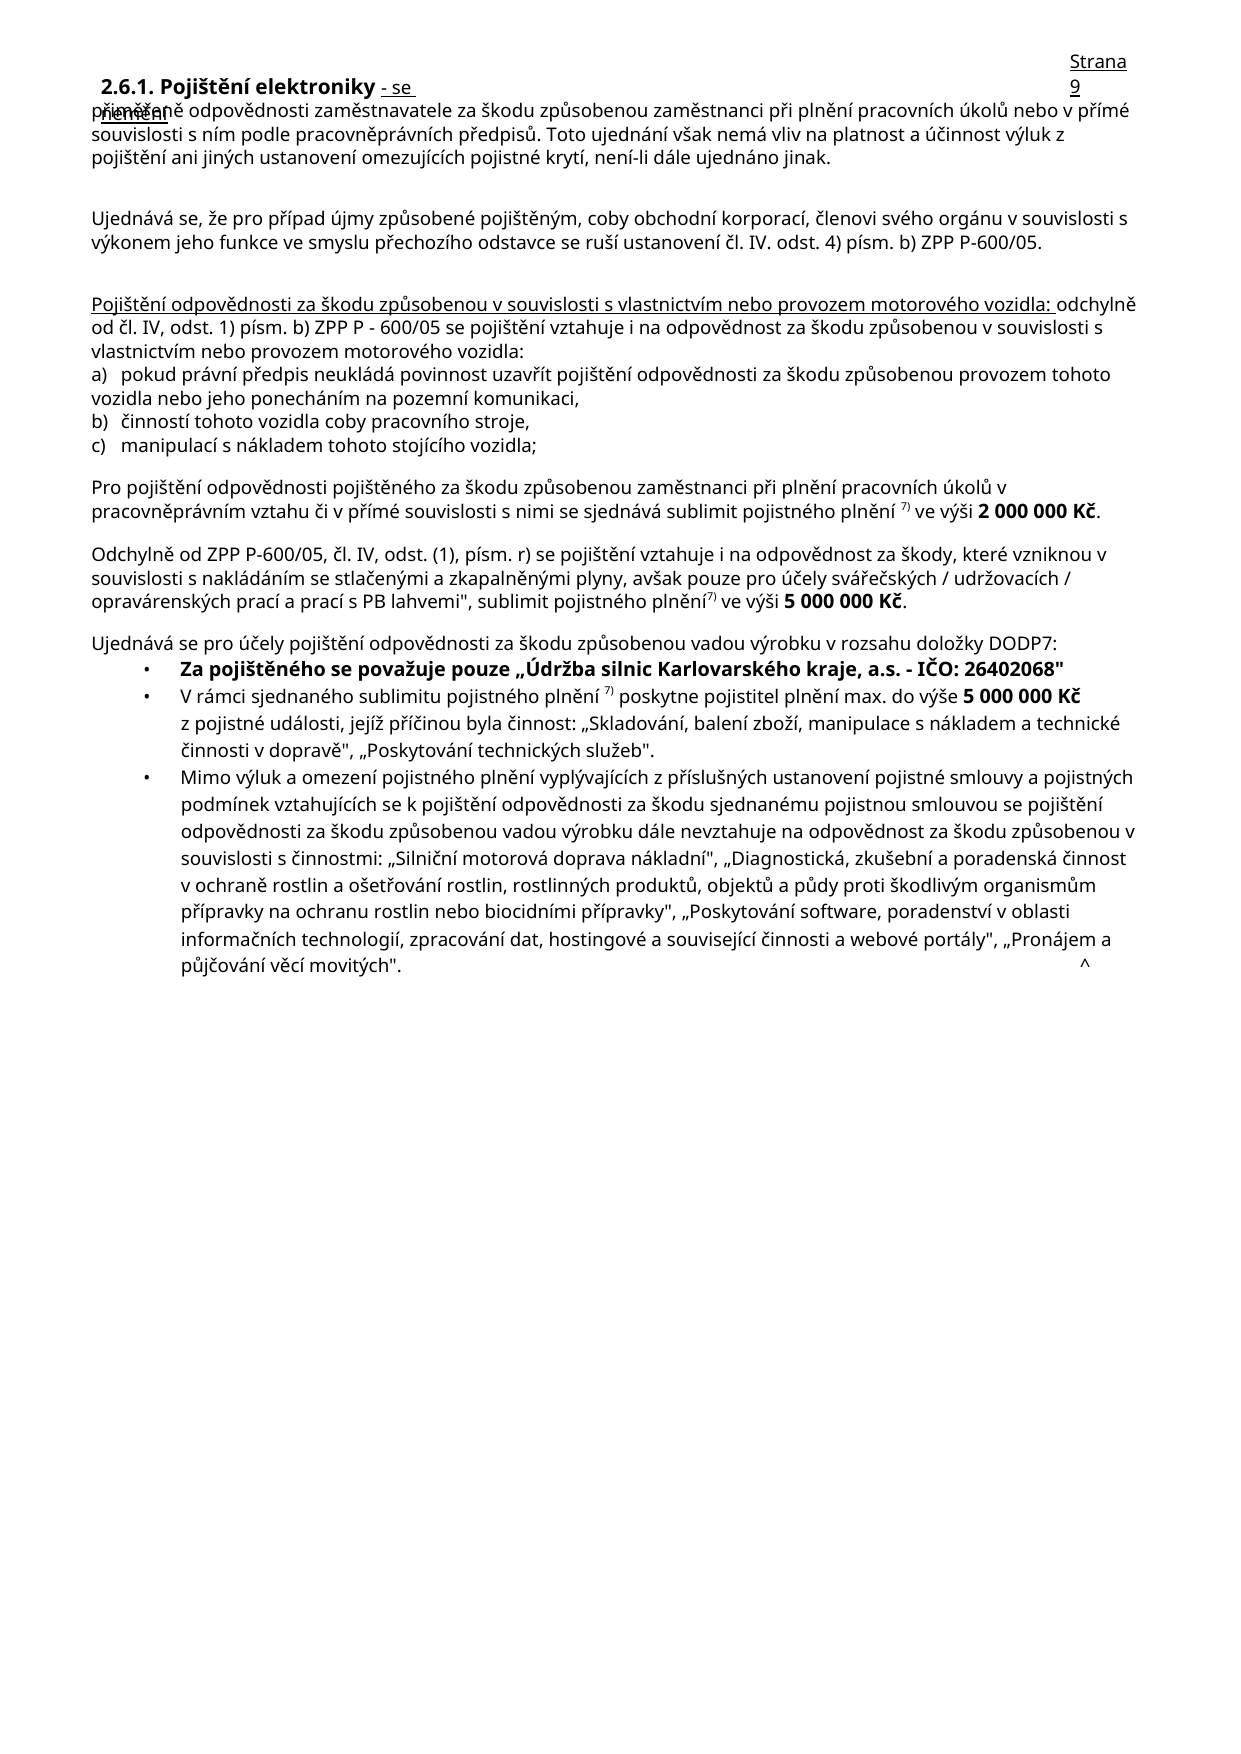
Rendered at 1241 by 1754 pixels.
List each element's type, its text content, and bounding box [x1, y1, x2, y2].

list Za pojištěného se považuje pouze „Údržba silnic Karlovarského kraje, a.s. - IČO: 26402068" [143, 654, 1136, 682]
text Odchylně od ZPP P-600/05, čl. IV, odst. (1), písm. r) se pojištění vztahuje i na odpovědnost za škody, které vzniknou v souvislosti s nakládáním se stlačenými a zkapalněnými plyny, avšak pouze pro účely svářečských / udržovacích / opravárenských prací a prací s PB lahvemi", sublimit pojistného plnění7) ve výši 5 000 000 Kč. [91, 543, 1136, 613]
text Ujednává se, že pro případ újmy způsobené pojištěným, coby obchodní korporací, členovi svého orgánu v souvislosti s výkonem jeho funkce ve smyslu přechozího odstavce se ruší ustanovení čl. IV. odst. 4) písm. b) ZPP P-600/05. [91, 207, 1136, 254]
text Ujednává se pro účely pojištění odpovědnosti za škodu způsobenou vadou výrobku v rozsahu doložky DODP7: [91, 636, 977, 654]
text z pojistné události, jejíž příčinou byla činnost: „Skladování, balení zboží, manipulace s nákladem a technické činnosti v dopravě", „Poskytování technických služeb". [181, 708, 1136, 762]
text podmínek vztahujících se k pojištění odpovědnosti za škodu sjednanému pojistnou smlouvou se pojištění odpovědnosti za škodu způsobenou vadou výrobku dále nevztahuje na odpovědnost za škodu způsobenou v souvislosti s činnostmi: „Silniční motorová doprava nákladní", „Diagnostická, zkušební a poradenská činnost v ochraně rostlin a ošetřování rostlin, rostlinných produktů, objektů a půdy proti škodlivým organismům přípravky na ochranu rostlin nebo biocidními přípravky", „Poskytování software, poradenství v oblasti informačních technologií, zpracování dat, hostingové a související činnosti a webové portály", „Pronájem a půjčování věcí movitých". ^ [181, 789, 1136, 978]
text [91, 99, 1136, 169]
text Pojištění odpovědnosti za škodu způsobenou v souvislosti s vlastnictvím nebo provozem motorového vozidla: odchylně od čl. IV, odst. 1) písm. b) ZPP P - 600/05 se pojištění vztahuje i na odpovědnost za škodu způsobenou v souvislosti s vlastnictvím nebo provozem motorového vozidla: [91, 292, 1136, 363]
list manipulací s nákladem tohoto stojícího vozidla; [91, 434, 1136, 457]
text Pro pojištění odpovědnosti pojištěného za škodu způsobenou zaměstnanci při plnění pracovních úkolů v pracovněprávním vztahu či v přímé souvislosti s nimi se sjednává sublimit pojistného plnění 7) ve výši 2 000 000 Kč. [91, 476, 1136, 523]
list pokud právní předpis neukládá povinnost uzavřít pojištění odpovědnosti za škodu způsobenou provozem tohoto vozidla nebo jeho ponecháním na pozemní komunikaci, [91, 363, 1136, 410]
list V rámci sjednaného sublimitu pojistného plnění 7) poskytne pojistitel plnění max. do výše 5 000 000 Kč [143, 682, 1136, 708]
list Mimo výluk a omezení pojistného plnění vyplývajících z příslušných ustanovení pojistné smlouvy a pojistných [143, 762, 1136, 789]
list činností tohoto vozidla coby pracovního stroje, [91, 410, 1136, 434]
